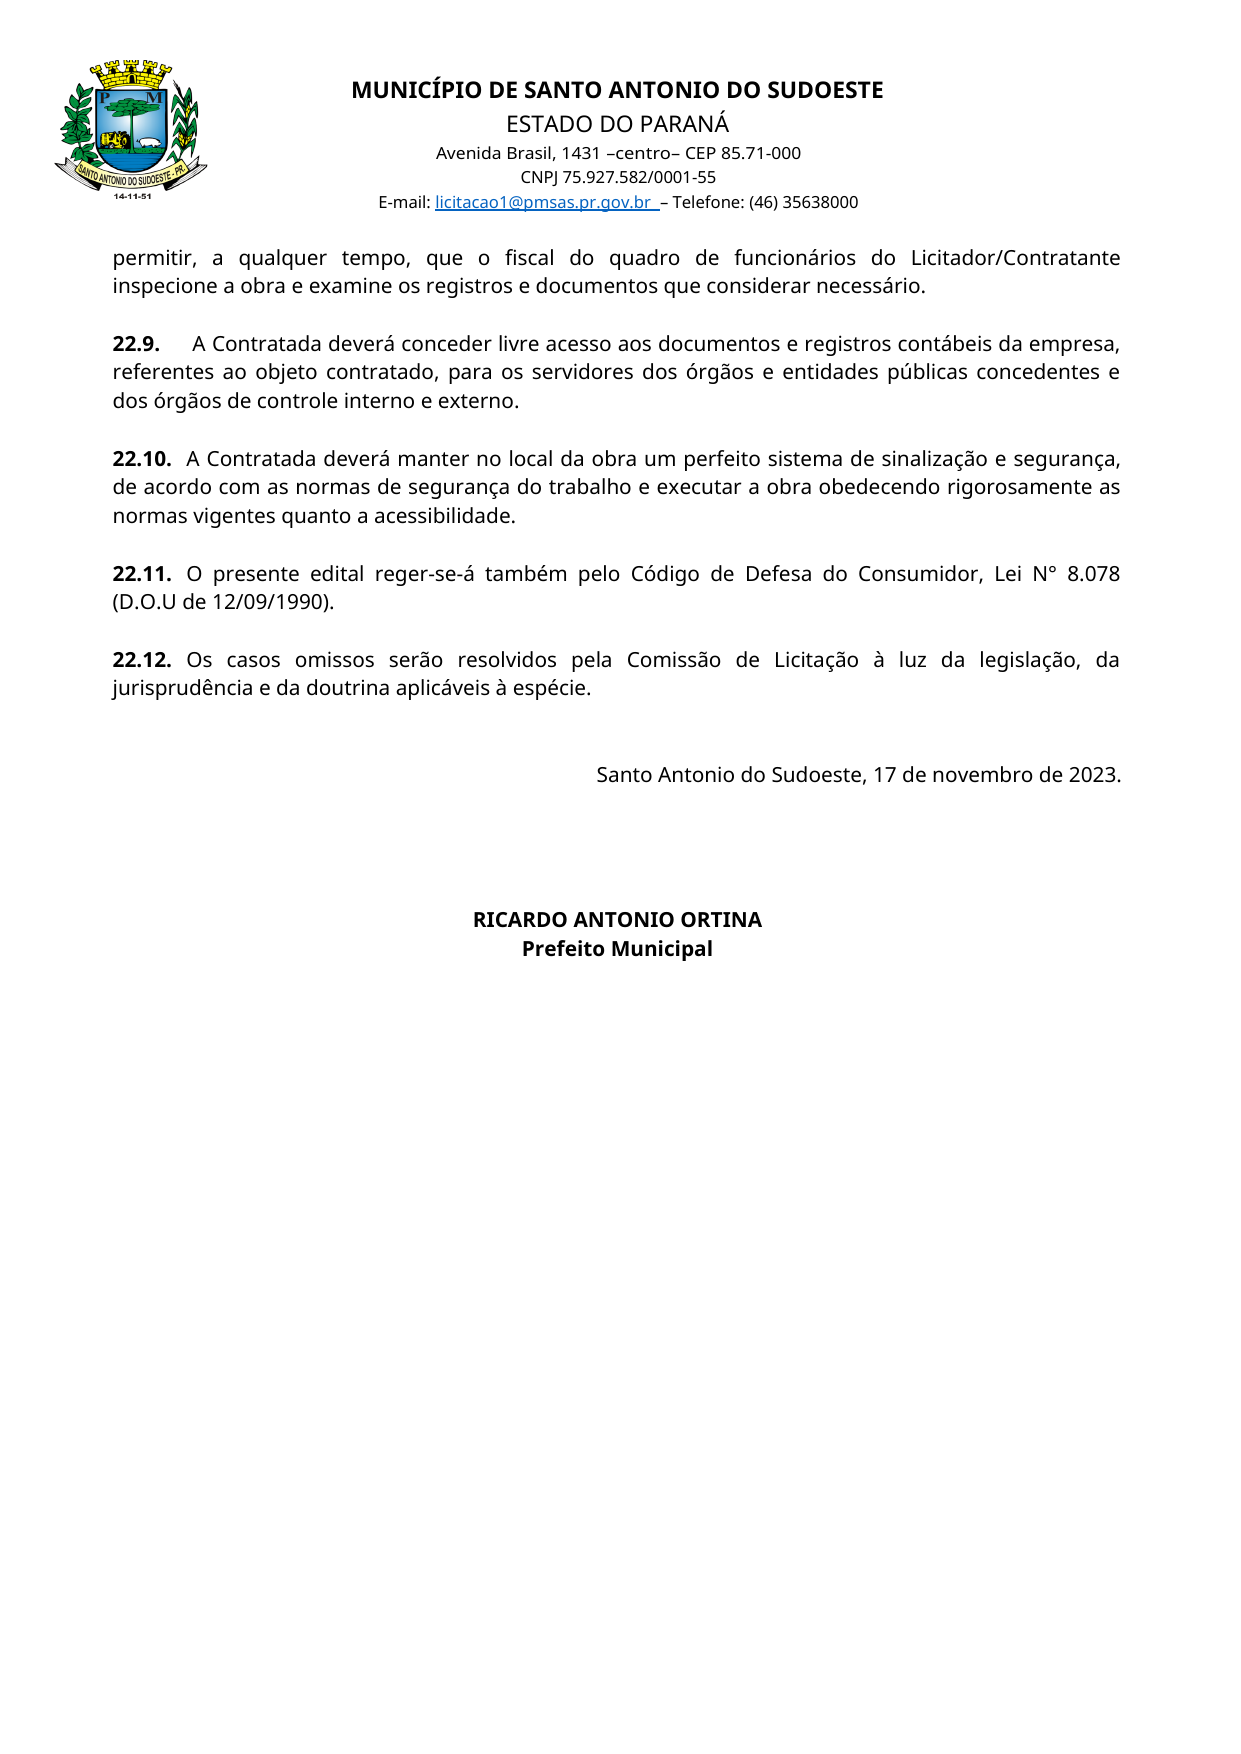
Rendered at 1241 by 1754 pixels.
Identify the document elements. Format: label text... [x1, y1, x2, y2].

text Santo Antonio do Sudoeste, 17 de novembro de 2023. [112, 760, 1122, 788]
picture [54, 60, 208, 199]
list A Contratada deverá manter no local da obra um perfeito sistema de sinalização e segurança, de acordo com as normas de segurança do trabalho e executar a obra obedecendo rigorosamente as normas vigentes quanto a acessibilidade. [112, 444, 1122, 529]
text RICARDO ANTONIO ORTINA [112, 905, 1122, 933]
list A Contratada deverá conceder livre acesso aos documentos e registros contábeis da empresa, referentes ao objeto contratado, para os servidores dos órgãos e entidades públicas concedentes e dos órgãos de controle interno e externo. [112, 329, 1122, 414]
text Prefeito Municipal [112, 934, 1122, 963]
list O presente edital reger-se-á também pelo Código de Defesa do Consumidor, Lei N° 8.078 (D.O.U de 12/09/1990). [112, 559, 1122, 616]
list Os casos omissos serão resolvidos pela Comissão de Licitação à luz da legislação, da jurisprudência e da doutrina aplicáveis à espécie. [112, 645, 1122, 702]
